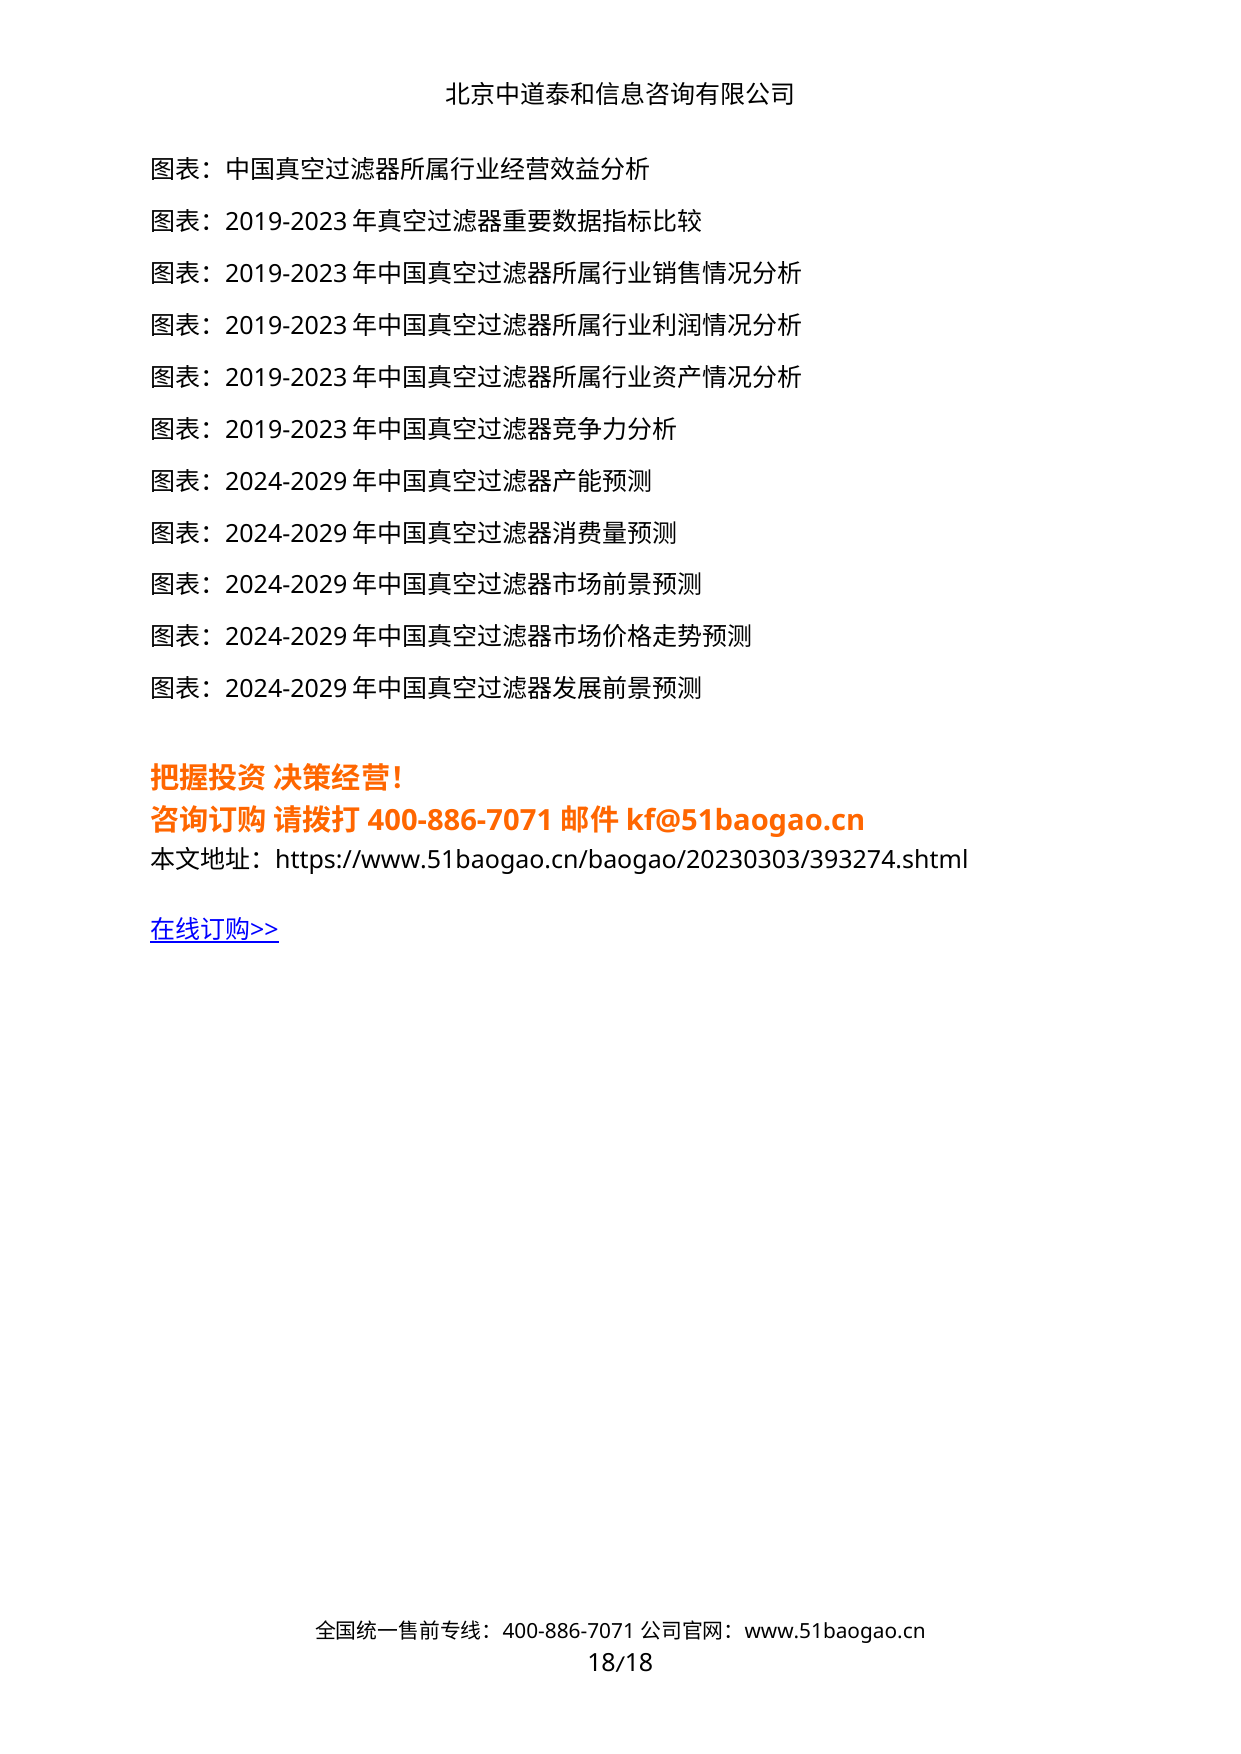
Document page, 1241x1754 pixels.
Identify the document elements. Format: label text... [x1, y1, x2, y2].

text 图表：2024-2029年中国真空过滤器消费量预测 [150, 513, 1090, 549]
text 图表：2019-2023年中国真空过滤器所属行业资产情况分析 [150, 357, 1090, 394]
text 把握投资 决策经营！咨询订购 请拨打 400-886-7071 邮件 kf@51baogao.cn本文地址：https://www.51baogao.cn/baogao/20230303/393274.shtml [150, 721, 1090, 876]
text 图表：2019-2023年中国真空过滤器竞争力分析 [150, 409, 1090, 446]
text 图表：2024-2029年中国真空过滤器产能预测 [150, 461, 1090, 497]
text 图表：2024-2029年中国真空过滤器市场价格走势预测 [150, 617, 1090, 653]
text 图表：中国真空过滤器所属行业经营效益分析 [150, 150, 1090, 186]
text 图表：2019-2023年中国真空过滤器所属行业利润情况分析 [150, 306, 1090, 342]
text 图表：2024-2029年中国真空过滤器发展前景预测 [150, 669, 1090, 705]
text 在线订购>> [150, 876, 1090, 946]
text 图表：2024-2029年中国真空过滤器市场前景预测 [150, 565, 1090, 601]
text 图表：2019-2023年真空过滤器重要数据指标比较 [150, 202, 1090, 238]
text 图表：2019-2023年中国真空过滤器所属行业销售情况分析 [150, 254, 1090, 290]
